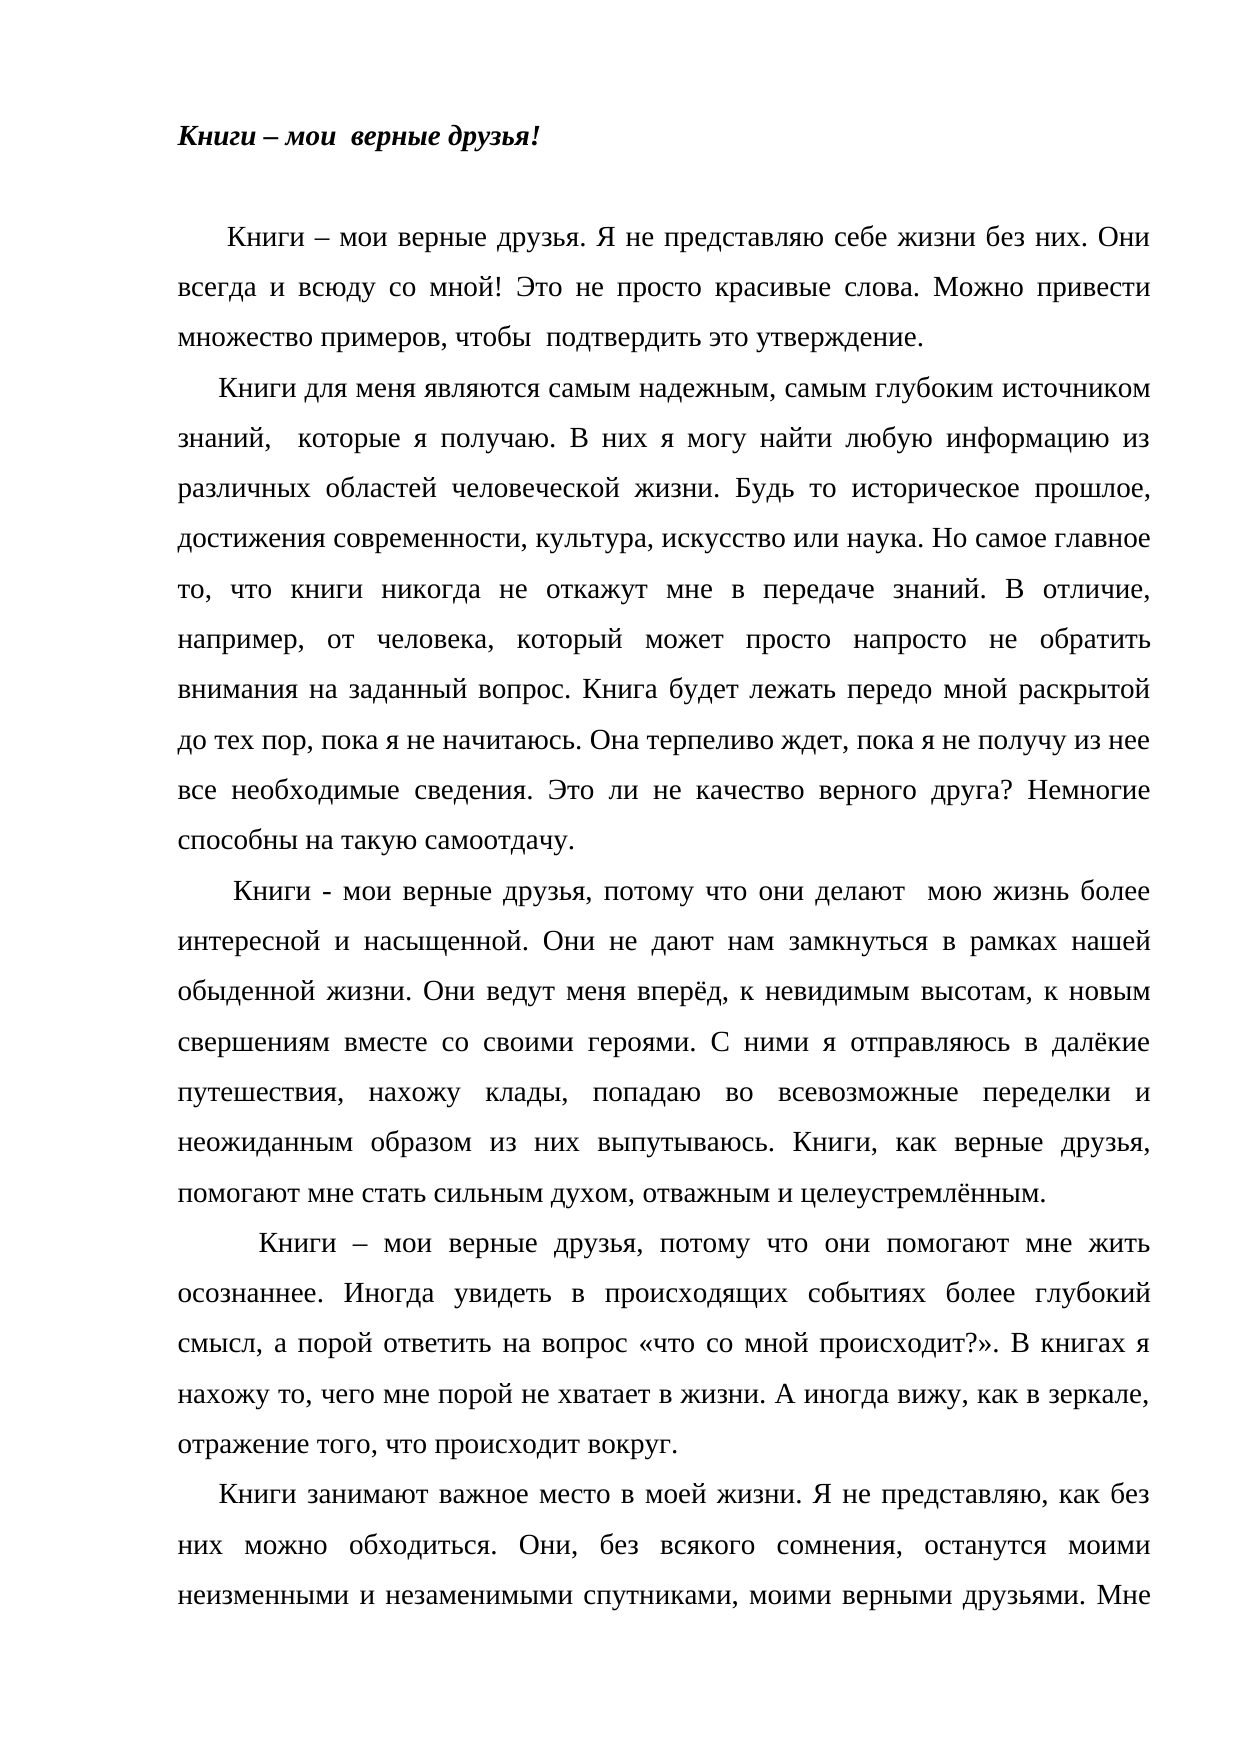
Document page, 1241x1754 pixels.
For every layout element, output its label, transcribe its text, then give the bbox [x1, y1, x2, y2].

text Книги – мои верные друзья! [177, 118, 1152, 152]
text Книги - мои верные друзья, потому что они делают мою жизнь более интересной и насыщенной. Они не дают нам замкнуться в рамках нашей обыденной жизни. Они ведут меня вперёд, к невидимым высотам, к новым свершениям вместе со своими героями. С ними я отправляюсь в далёкие путешествия, нахожу клады, попадаю во всевозможные переделки и неожиданным образом из них выпутываюсь. Книги, как верные друзья, помогают мне стать сильным духом, отважным и целеустремлённым. [177, 873, 1152, 1208]
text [177, 1477, 1152, 1611]
text Книги – мои верные друзья, потому что они помогают мне жить осознаннее. Иногда увидеть в происходящих событиях более глубокий смысл, а порой ответить на вопрос «что со мной происходит?». В книгах я нахожу то, чего мне порой не хватает в жизни. А иногда вижу, как в зеркале, отражение того, что происходит вокруг. [177, 1225, 1152, 1460]
text Книги – мои верные друзья. Я не представляю себе жизни без них. Они всегда и всюду со мной! Это не просто красивые слова. Можно привести множество примеров, чтобы подтвердить это утверждение. [177, 219, 1152, 353]
text Книги для меня являются самым надежным, самым глубоким источником знаний, которые я получаю. В них я могу найти любую информацию из различных областей человеческой жизни. Будь то историческое прошлое, достижения современности, культура, искусство или наука. Но самое главное то, что книги никогда не откажут мне в передаче знаний. В отличие, например, от человека, который может просто напросто не обратить внимания на заданный вопрос. Книга будет лежать передо мной раскрытой до тех пор, пока я не начитаюсь. Она терпеливо ждет, пока я не получу из нее все необходимые сведения. Это ли не качество верного друга? Немногие способны на такую самоотдачу. [177, 370, 1152, 856]
